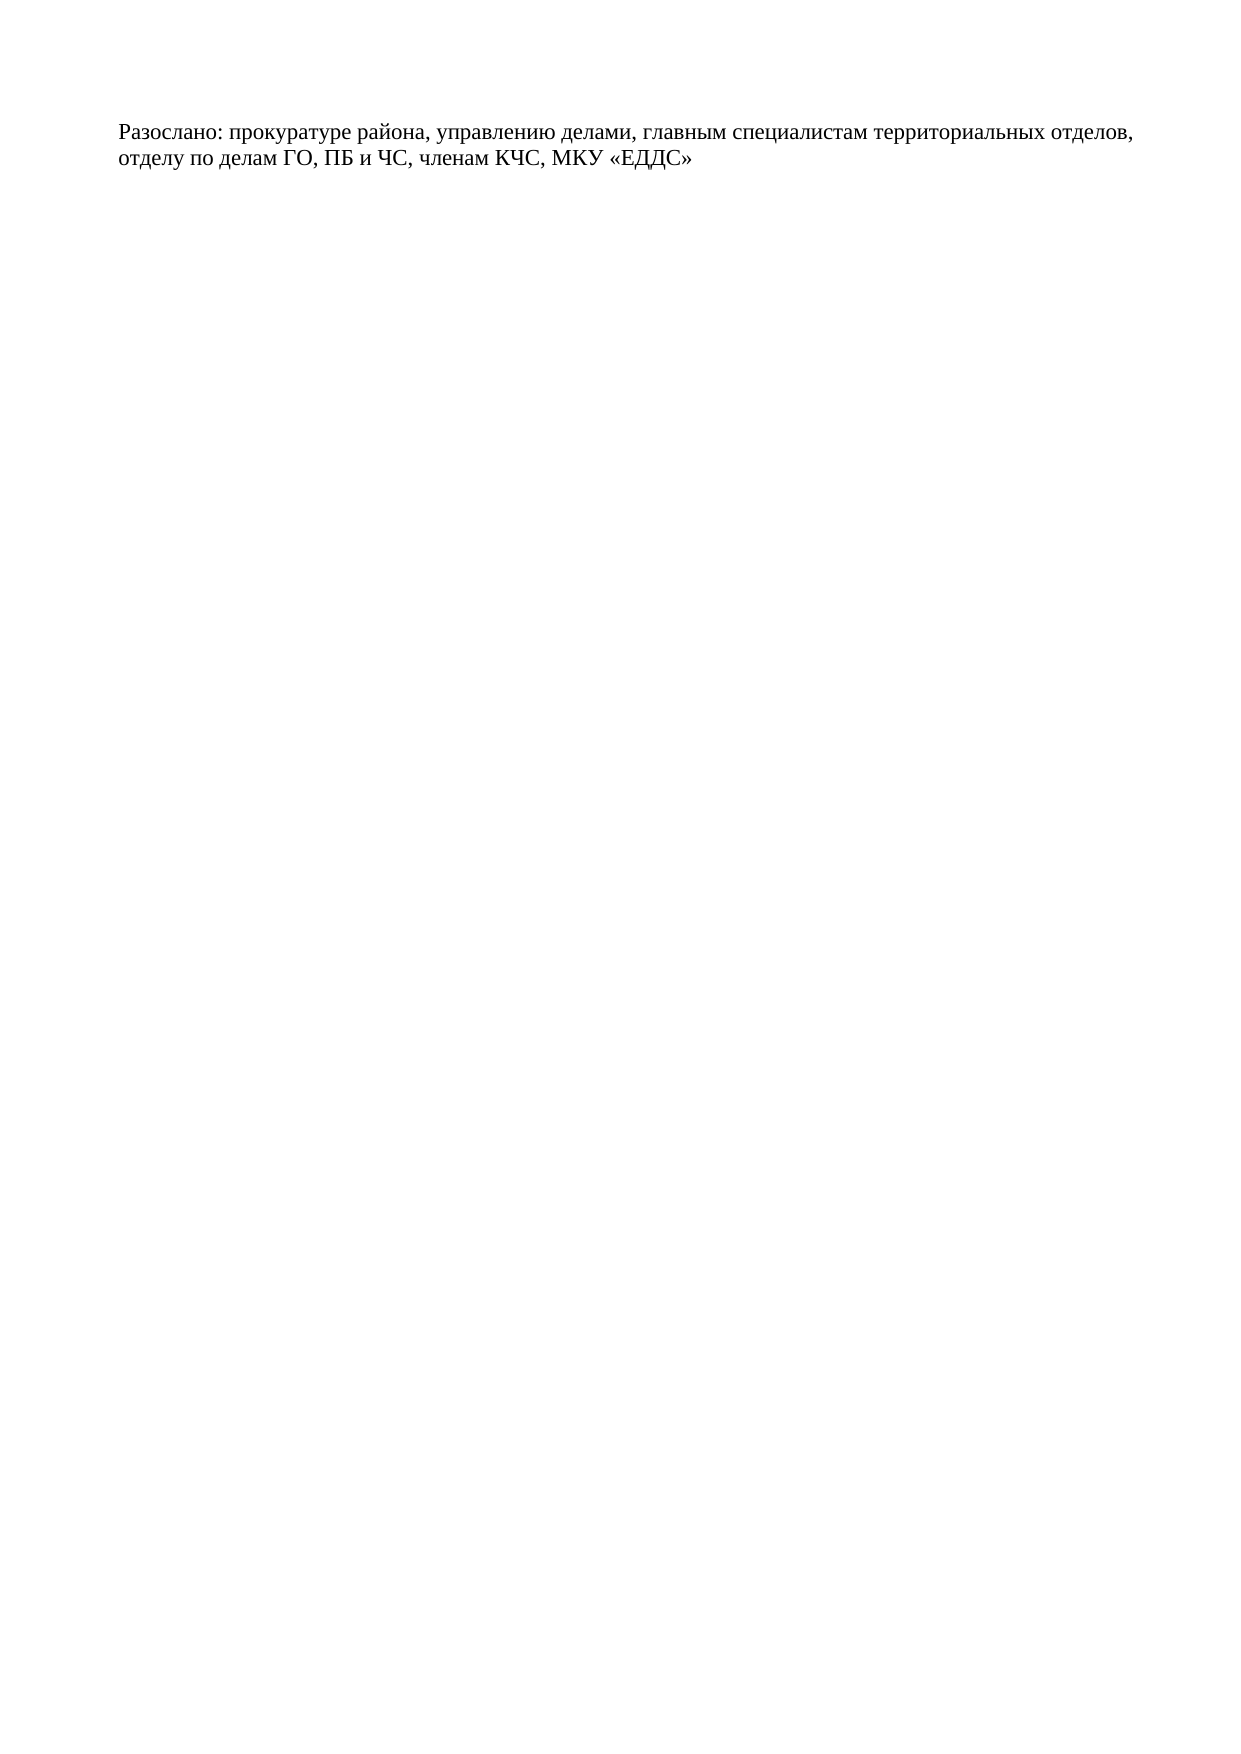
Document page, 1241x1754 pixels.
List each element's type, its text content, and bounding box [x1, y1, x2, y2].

text Разослано: прокуратуре района, управлению делами, главным специалистам территориальных отделов, отделу по делам ГО, ПБ и ЧС, членам КЧС, МКУ «ЕДДС» [118, 118, 1181, 171]
